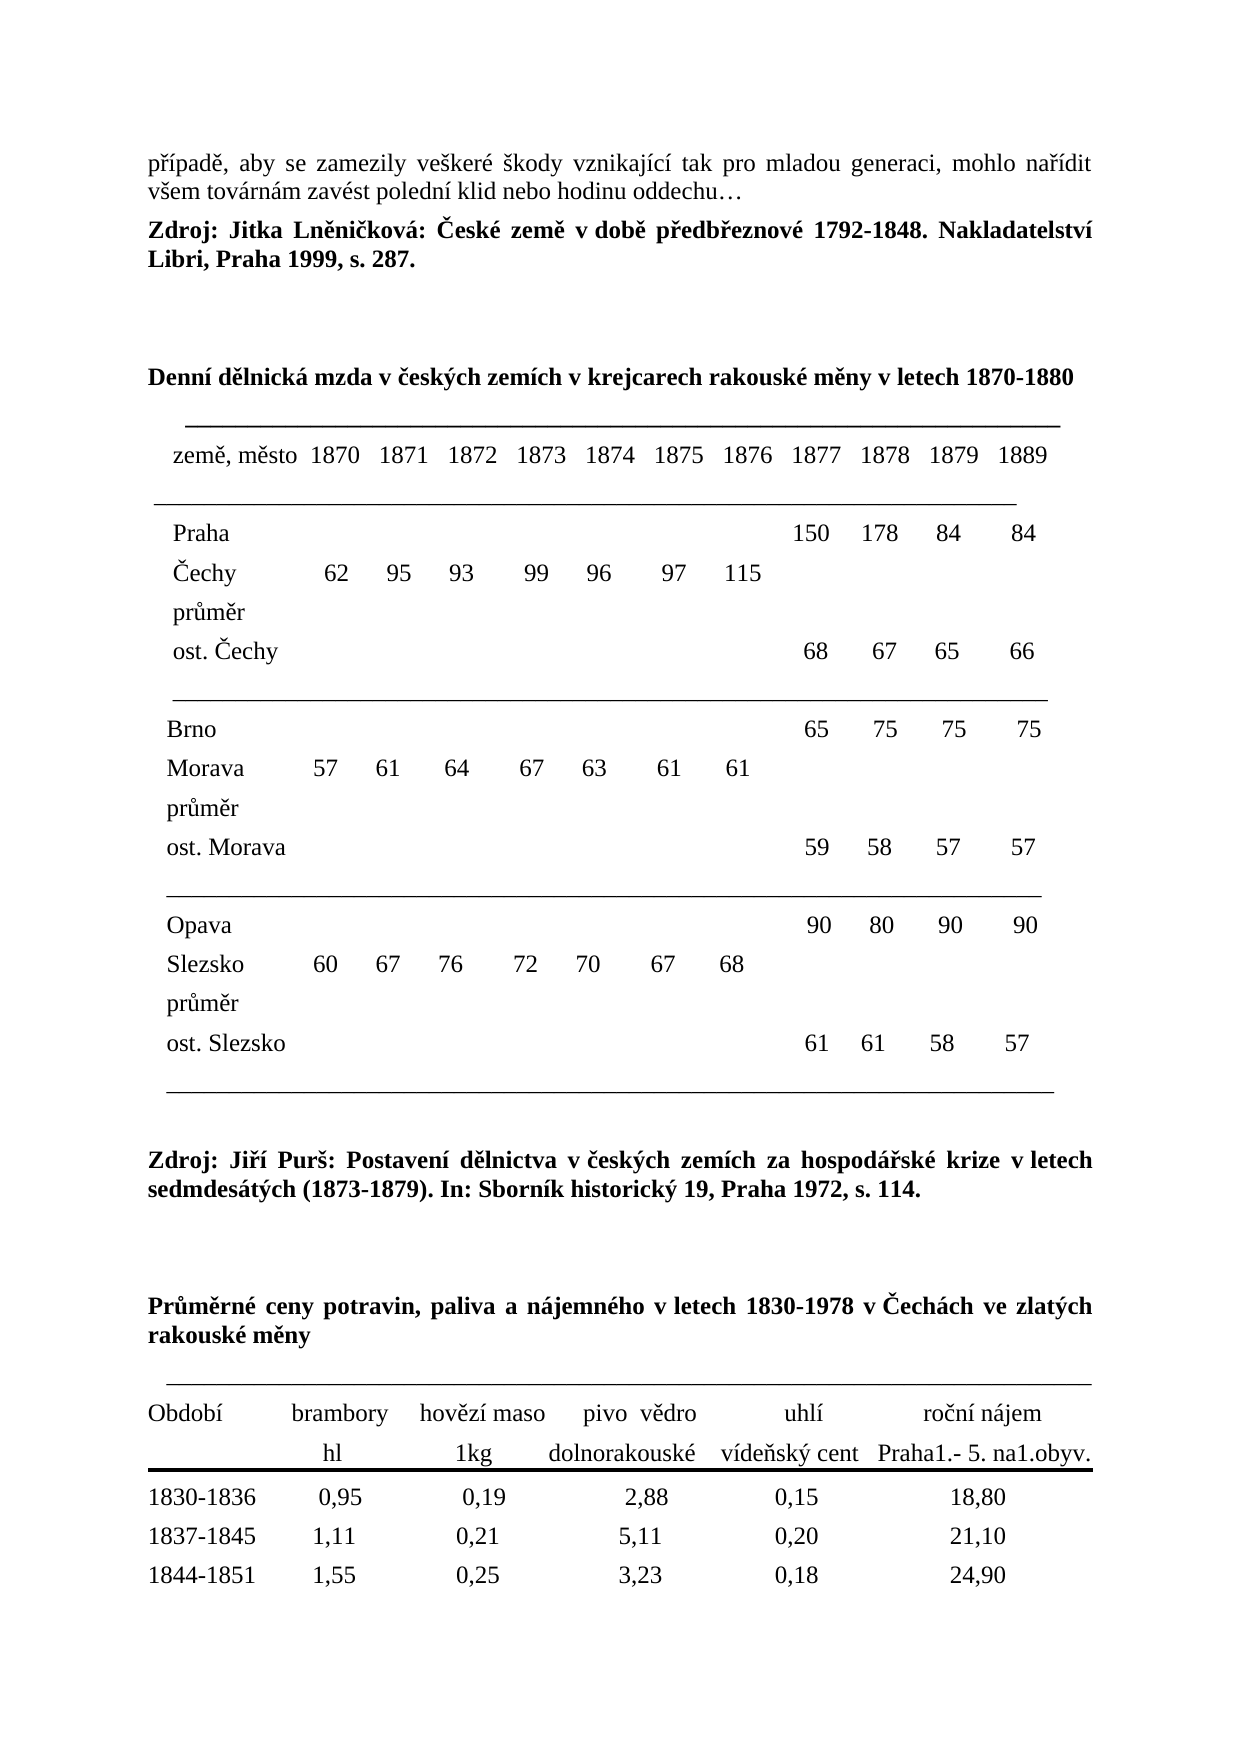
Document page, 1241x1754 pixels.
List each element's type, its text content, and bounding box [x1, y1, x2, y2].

text země, město 1870 1871 1872 1873 1874 1875 1876 1877 1878 1879 1889 [148, 440, 1093, 469]
text Morava 57 61 64 67 63 61 61 [148, 753, 1093, 782]
text ______________________________________________________________________ [185, 401, 1093, 430]
text Zdroj: Jiří Purš: Postavení dělnictva v českých zemích za hospodářské krize v letech sedmdesátých (1873-1879). In: Sborník historický 19, Praha 1972, s. 114. [148, 1145, 1093, 1203]
text Slezsko 60 67 76 72 70 67 68 [148, 949, 1093, 978]
text Období brambory hovězí maso pivo vědro uhlí roční nájem [148, 1398, 1093, 1427]
text ______________________________________________________________________ [148, 675, 1093, 704]
text průměr [148, 793, 1093, 821]
text ost. Čechy 68 67 65 66 [148, 636, 1093, 665]
text Zdroj: Jitka Lněničková: České země v době předbřeznové 1792-1848. Nakladatelství Libri, Praha 1999, s. 287. [148, 216, 1093, 273]
text ______________________________________________________________________ [148, 871, 1093, 900]
text průměr [148, 988, 1093, 1017]
text hl 1kg dolnorakouské vídeňský cent Praha1.- 5. na1.obyv. [148, 1438, 1093, 1468]
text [148, 148, 1093, 205]
text ost. Slezsko 61 61 58 57 [148, 1028, 1093, 1056]
text _____________________________________________________________________ [148, 479, 1093, 508]
text ost. Morava 59 58 57 57 [148, 832, 1093, 861]
text Opava 90 80 90 90 [148, 910, 1093, 939]
text Denní dělnická mzda v českých zemích v krejcarech rakouské měny v letech 1870-1880 [148, 362, 1093, 391]
text průměr [148, 597, 1093, 626]
text Průměrné ceny potravin, paliva a nájemného v letech 1830-1978 v Čechách ve zlatých rakouské měny [148, 1291, 1093, 1349]
text _______________________________________________________________________ [148, 1067, 1093, 1096]
text Čechy 62 95 93 99 96 97 115 [148, 558, 1093, 586]
text 1830-1836 0,95 0,19 2,88 0,15 18,80 [148, 1482, 1093, 1511]
text 1844-1851 1,55 0,25 3,23 0,18 24,90 [148, 1560, 1093, 1589]
text Brno 65 75 75 75 [148, 714, 1093, 743]
text 1837-1845 1,11 0,21 5,11 0,20 21,10 [148, 1521, 1093, 1550]
text __________________________________________________________________________ [148, 1359, 1093, 1388]
text Praha 150 178 84 84 [148, 518, 1093, 547]
